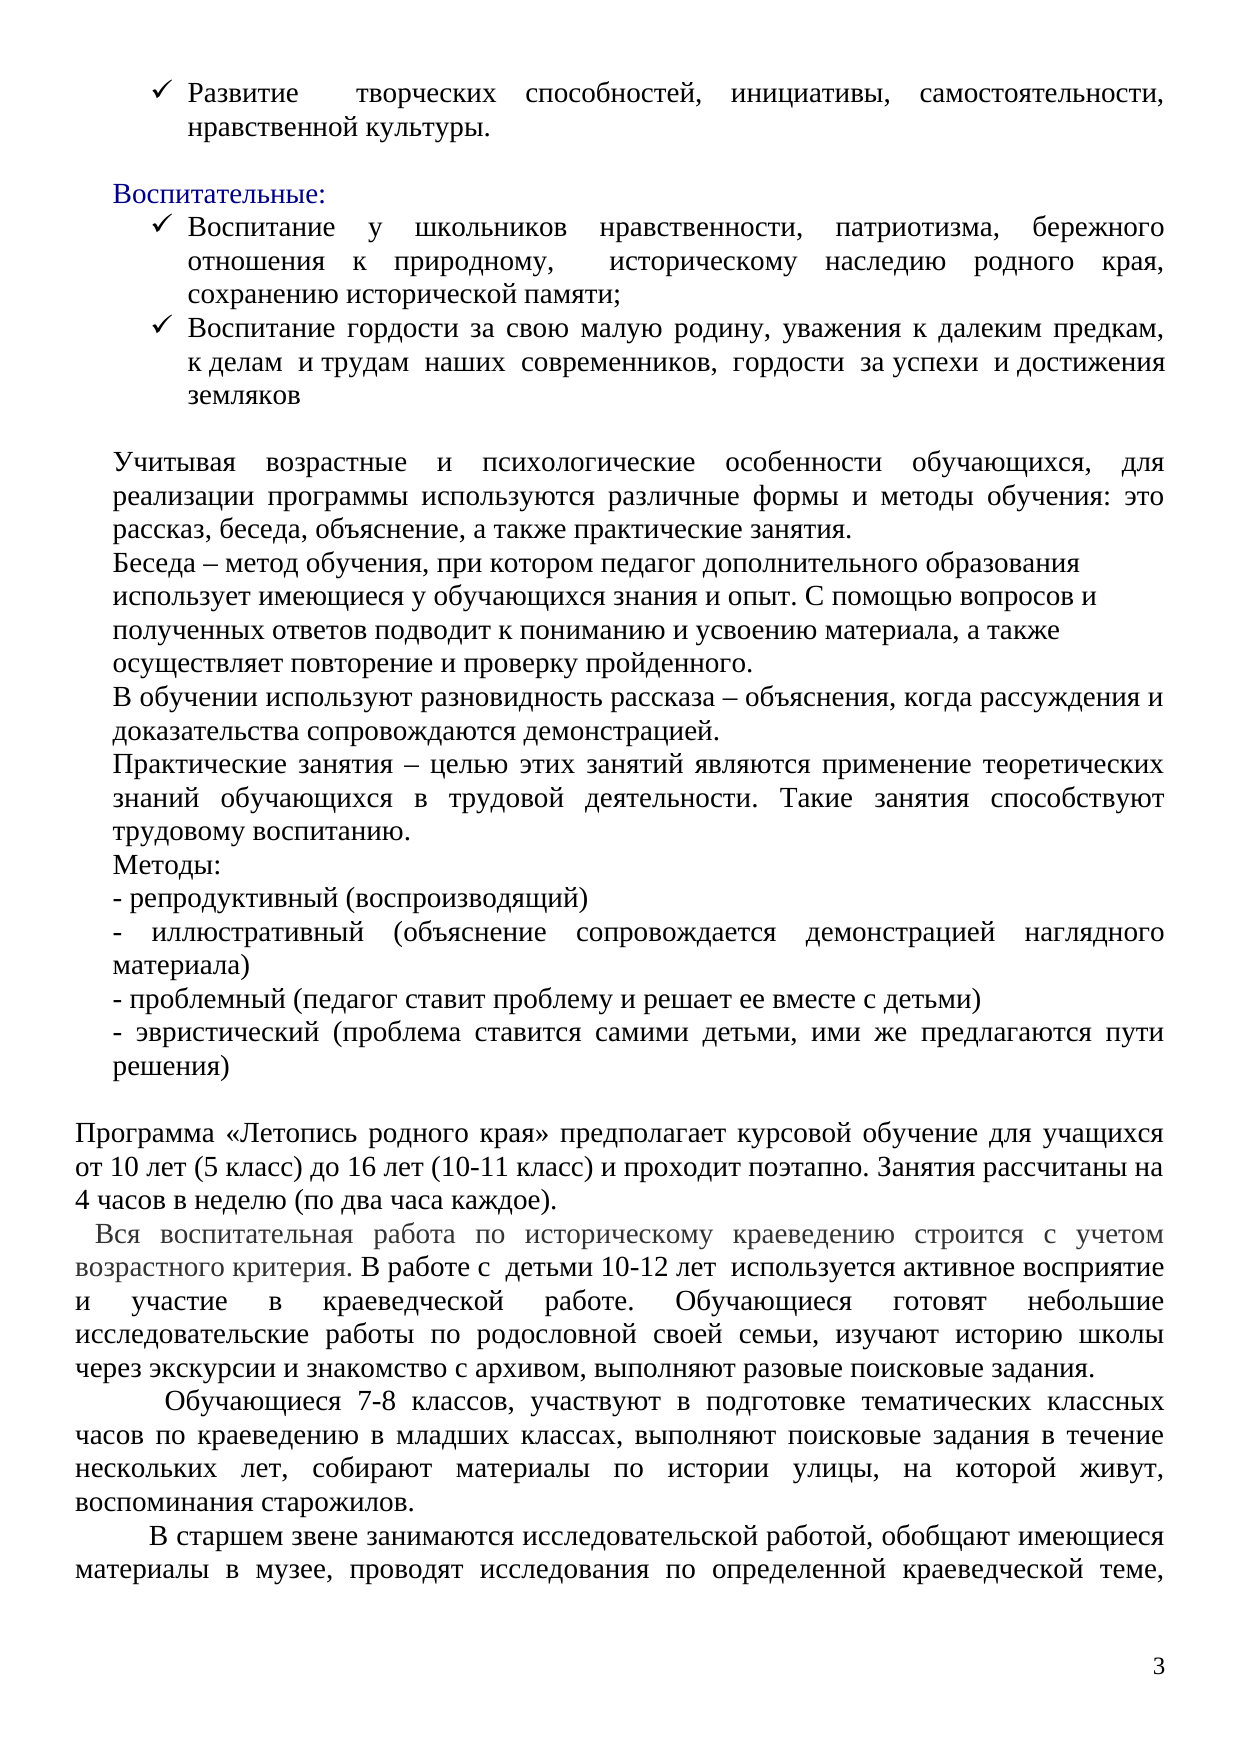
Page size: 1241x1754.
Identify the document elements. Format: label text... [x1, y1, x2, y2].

text В обучении используют разновидность рассказа – объяснения, когда рассуждения и доказательства сопровождаются демонстрацией. [112, 679, 1165, 746]
text - эвристический (проблема ставится самими детьми, ими же предлагаются пути решения) [112, 1014, 1165, 1082]
list Воспитание гордости за свою малую родину, уважения к далеким предкам, к делам и трудам наших современников, гордости за успехи и достижения земляков [150, 310, 1165, 411]
text Беседа – метод обучения, при котором педагог дополнительного образования использует имеющиеся у обучающихся знания и опыт. С помощью вопросов и полученных ответов подводит к пониманию и усвоению материала, а также осуществляет повторение и проверку пройденного. [112, 545, 1165, 679]
text - репродуктивный (воспроизводящий) [112, 880, 1165, 914]
text - проблемный (педагог ставит проблему и решает ее вместе с детьми) [112, 981, 1165, 1014]
text Вся воспитательная работа по историческому краеведению строится с учетом возрастного критерия. В работе с детьми 10-12 лет используется активное восприятие и участие в краеведческой работе. Обучающиеся готовят небольшие исследовательские работы по родословной своей семьи, изучают историю школы через экскурсии и знакомство с архивом, выполняют разовые поисковые задания. [75, 1216, 1165, 1383]
text Учитывая возрастные и психологические особенности обучающихся, для реализации программы используются различные формы и методы обучения: это рассказ, беседа, объяснение, а также практические занятия. [112, 444, 1165, 545]
list Развитие творческих способностей, инициативы, самостоятельности, нравственной культуры. [150, 75, 1165, 142]
list Воспитание у школьников нравственности, патриотизма, бережного отношения к природному, историческому наследию родного края, сохранению исторической памяти; [150, 209, 1165, 310]
text - иллюстративный (объяснение сопровождается демонстрацией наглядного материала) [112, 914, 1165, 981]
text Обучающиеся 7-8 классов, участвуют в подготовке тематических классных часов по краеведению в младших классах, выполняют поисковые задания в течение нескольких лет, собирают материалы по истории улицы, на которой живут, воспоминания старожилов. [75, 1383, 1165, 1518]
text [75, 1518, 1165, 1585]
text Практические занятия – целью этих занятий являются применение теоретических знаний обучающихся в трудовой деятельности. Такие занятия способствуют трудовому воспитанию. [112, 746, 1165, 847]
text Воспитательные: [112, 176, 1165, 209]
text Методы: [112, 847, 1165, 880]
text Программа «Летопись родного края» предполагает курсовой обучение для учащихся от 10 лет (5 класс) до 16 лет (10-11 класс) и проходит поэтапно. Занятия рассчитаны на 4 часов в неделю (по два часа каждое). [75, 1115, 1165, 1216]
